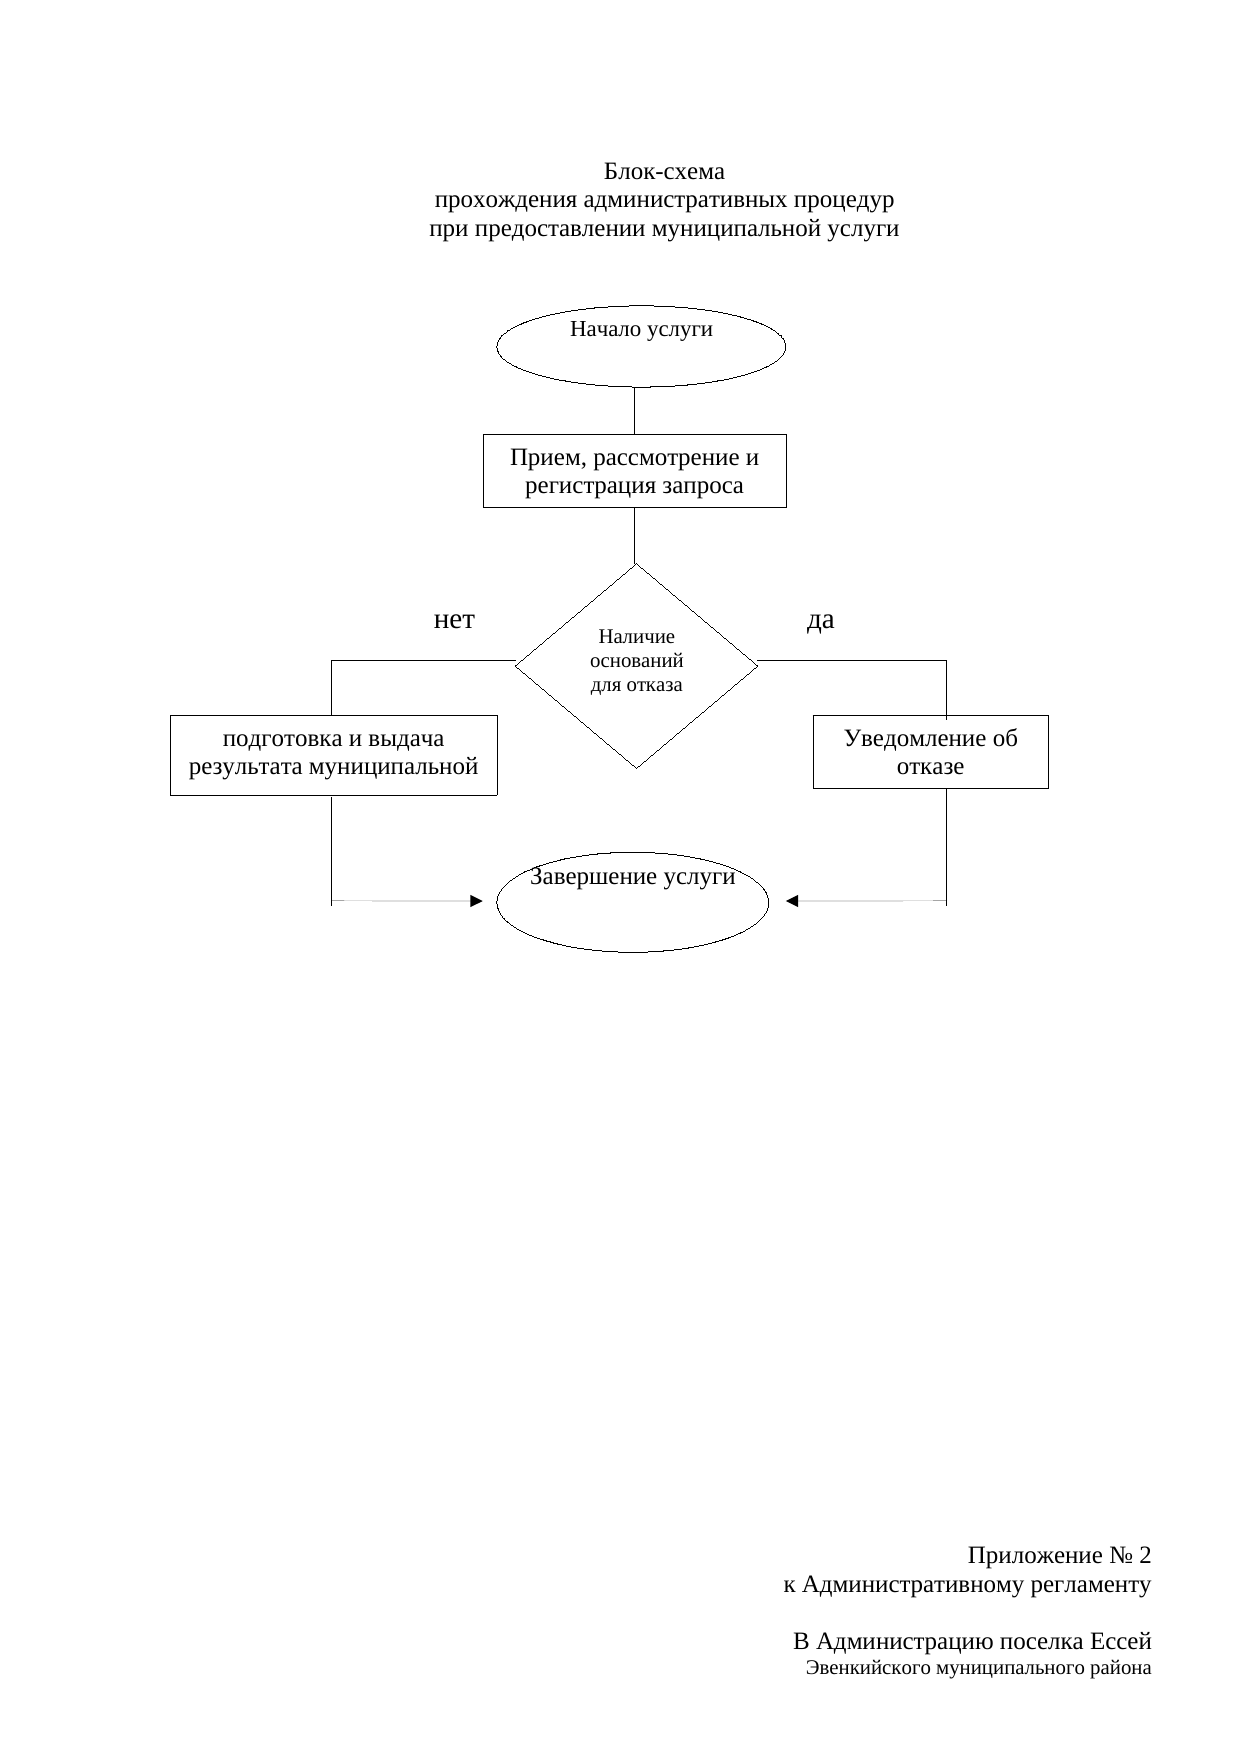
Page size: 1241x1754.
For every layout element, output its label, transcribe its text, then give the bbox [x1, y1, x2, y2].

table_header Эвенкийского муниципального района [724, 1655, 1163, 1688]
text при предоставлении муниципальной услуги [177, 213, 1152, 242]
text Блок-схема [177, 156, 1152, 184]
text прохождения административных процедур [177, 184, 1152, 213]
text нет да [683, 601, 1152, 635]
text нет да [177, 601, 590, 635]
text к Административному регламенту [627, 1569, 1152, 1598]
text Приложение № 2 [627, 1541, 1152, 1569]
text В Администрацию поселка Ессей [693, 1627, 1152, 1655]
